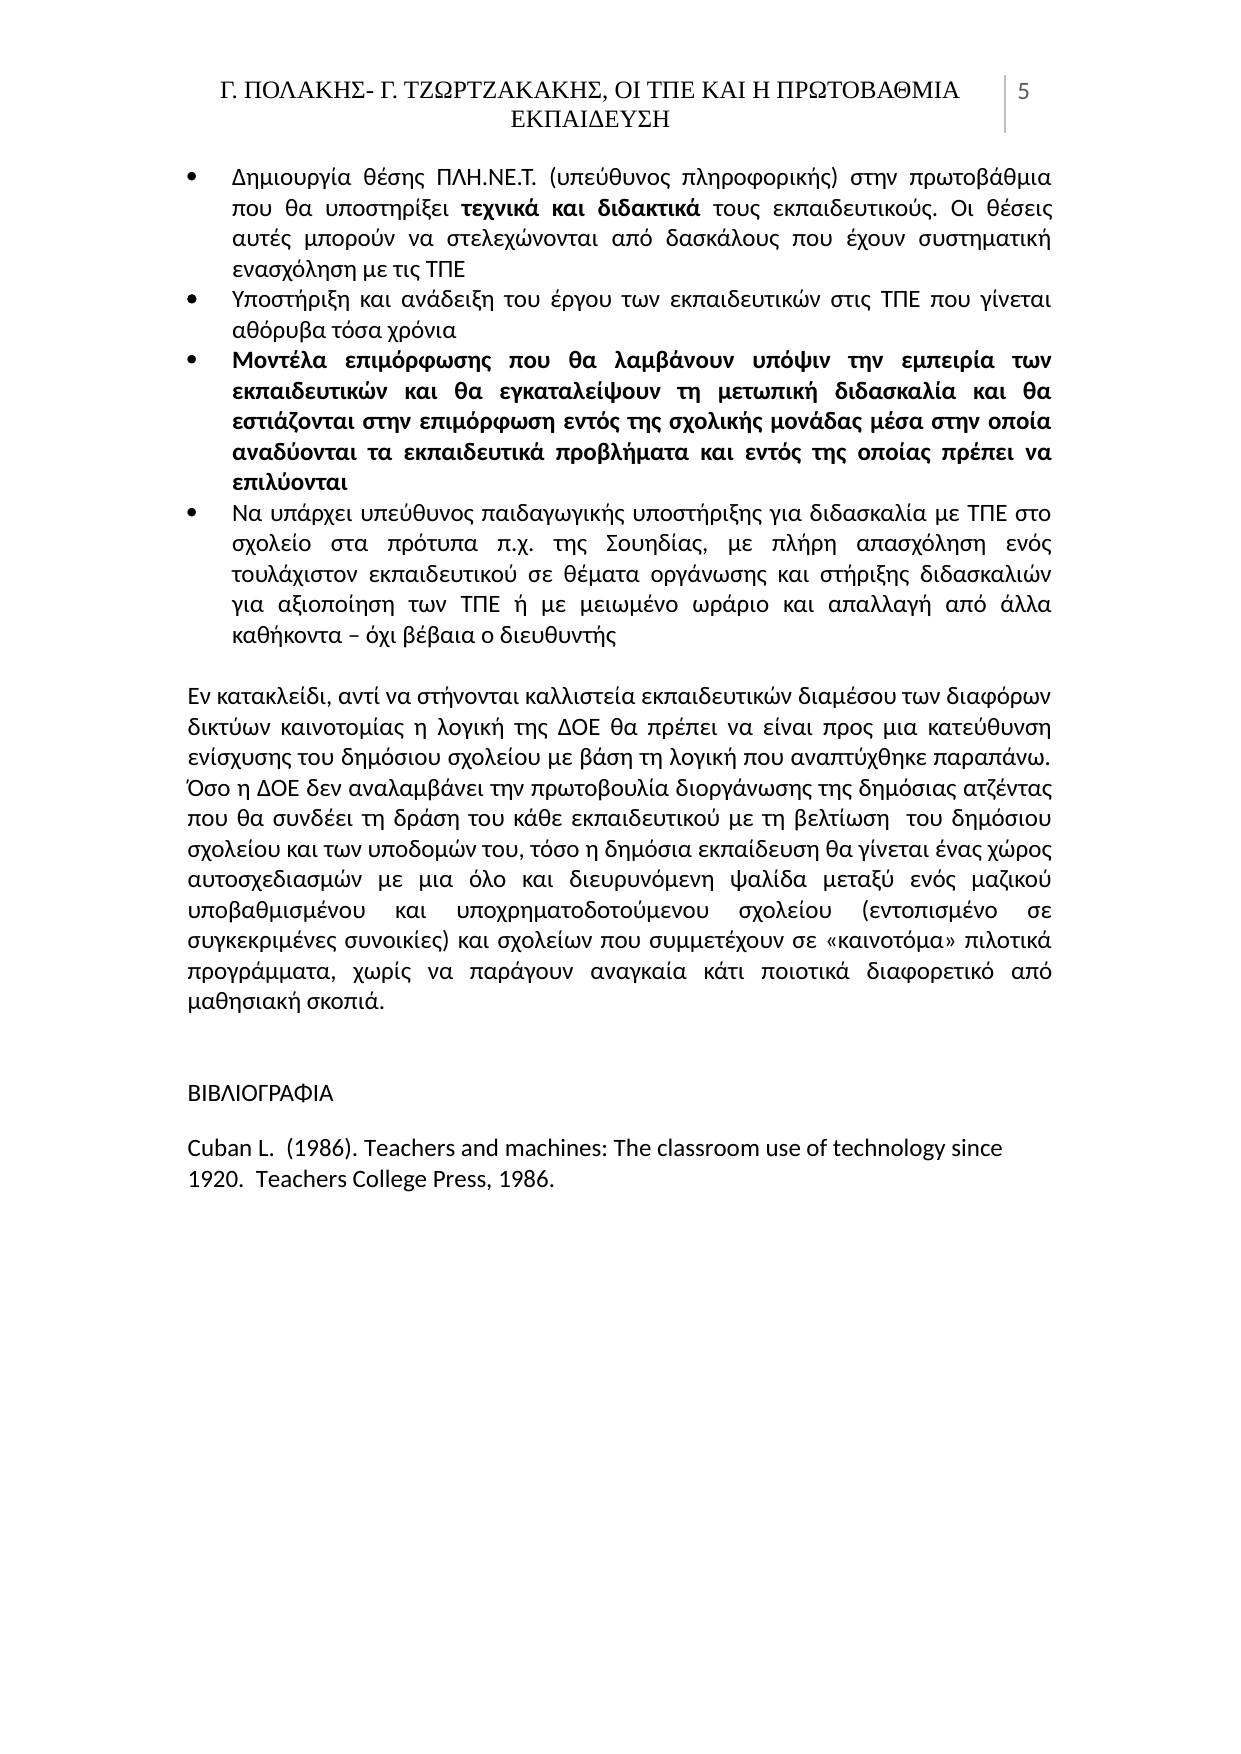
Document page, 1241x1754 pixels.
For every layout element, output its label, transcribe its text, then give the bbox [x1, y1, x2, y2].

list Δημιουργία θέσης ΠΛΗ.ΝΕ.Τ. (υπεύθυνος πληροφορικής) στην πρωτοβάθμια που θα υποστηρίξει τεχνικά και διδακτικά τους εκπαιδευτικούς. Οι θέσεις αυτές μπορούν να στελεχώνονται από δασκάλους που έχουν συστηματική ενασχόληση με τις ΤΠΕ [187, 161, 1053, 283]
text ΒΙΒΛΙΟΓΡΑΦΙΑ [187, 1077, 1053, 1107]
text Εν κατακλείδι, αντί να στήνονται καλλιστεία εκπαιδευτικών διαμέσου των διαφόρων δικτύων καινοτομίας η λογική της ΔΟΕ θα πρέπει να είναι προς μια κατεύθυνση ενίσχυσης του δημόσιου σχολείου με βάση τη λογική που αναπτύχθηκε παραπάνω. Όσο η ΔΟΕ δεν αναλαμβάνει την πρωτοβουλία διοργάνωσης της δημόσιας ατζέντας που θα συνδέει τη δράση του κάθε εκπαιδευτικού με τη βελτίωση του δημόσιου σχολείου και των υποδομών του, τόσο η δημόσια εκπαίδευση θα γίνεται ένας χώρος αυτοσχεδιασμών με μια όλο και διευρυνόμενη ψαλίδα μεταξύ ενός μαζικού υποβαθμισμένου και υποχρηματοδοτούμενου σχολείου (εντοπισμένο σε συγκεκριμένες συνοικίες) και σχολείων που συμμετέχουν σε «καινοτόμα» πιλοτικά προγράμματα, χωρίς να παράγουν αναγκαία κάτι ποιοτικά διαφορετικό από μαθησιακή σκοπιά. [187, 680, 1053, 1016]
list Μοντέλα επιμόρφωσης που θα λαμβάνουν υπόψιν την εμπειρία των εκπαιδευτικών και θα εγκαταλείψουν τη μετωπική διδασκαλία και θα εστιάζονται στην επιμόρφωση εντός της σχολικής μονάδας μέσα στην οποία αναδύονται τα εκπαιδευτικά προβλήματα και εντός της οποίας πρέπει να επιλύονται [187, 344, 1053, 497]
subtitle Cuban L. (1986). Teachers and machines: The classroom use of technology since 1920. Teachers College Press, 1986. [187, 1132, 1053, 1193]
list Να υπάρχει υπεύθυνος παιδαγωγικής υποστήριξης για διδασκαλία με ΤΠΕ στο σχολείο στα πρότυπα π.χ. της Σουηδίας, με πλήρη απασχόληση ενός τουλάχιστον εκπαιδευτικού σε θέματα οργάνωσης και στήριξης διδασκαλιών για αξιοποίηση των ΤΠΕ ή με μειωμένο ωράριο και απαλλαγή από άλλα καθήκοντα – όχι βέβαια ο διευθυντής [187, 497, 1053, 649]
list Υποστήριξη και ανάδειξη του έργου των εκπαιδευτικών στις ΤΠΕ που γίνεται αθόρυβα τόσα χρόνια [187, 283, 1053, 344]
